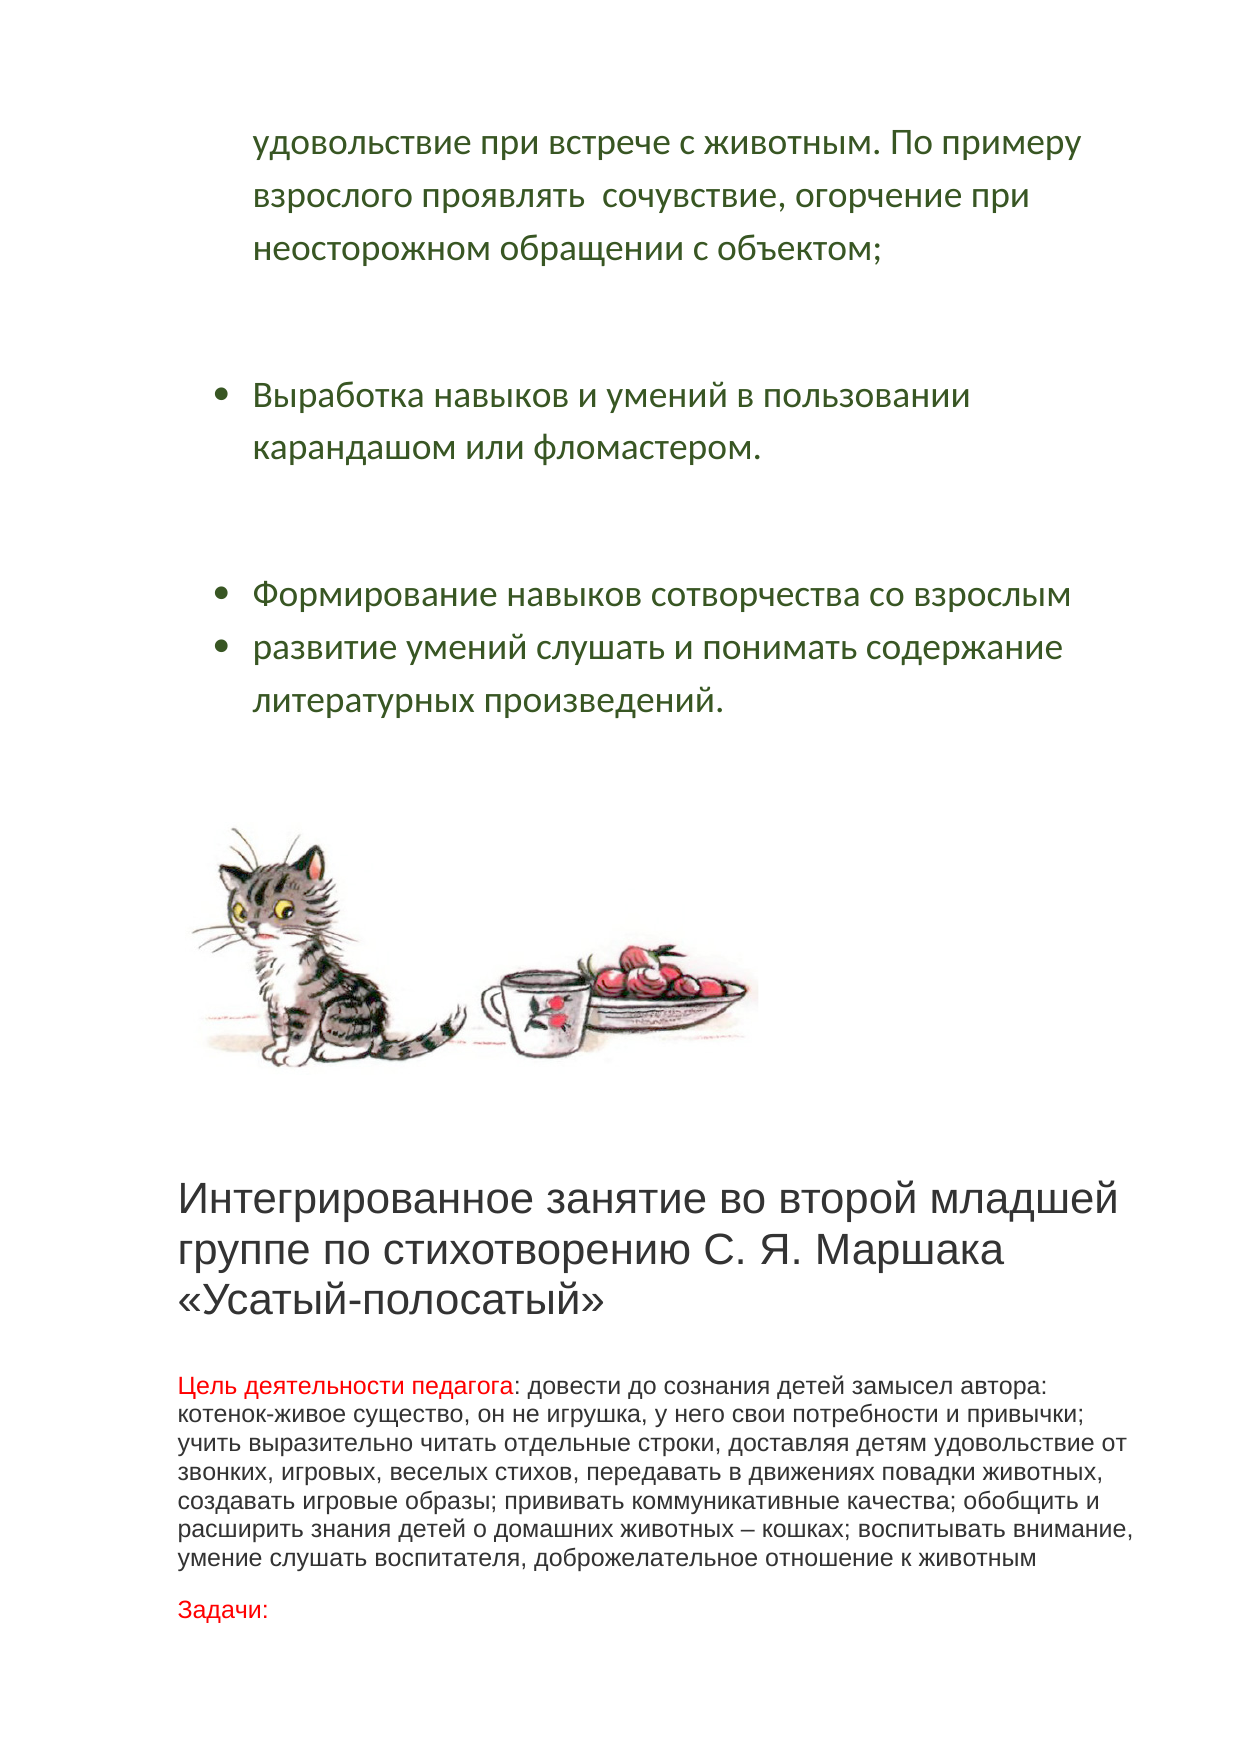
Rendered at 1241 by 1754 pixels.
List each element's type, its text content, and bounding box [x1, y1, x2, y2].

text Интегрированное занятие во второй младшей группе по стихотворению С. Я. Маршака «Усатый-полосатый» [177, 1173, 1152, 1324]
list Формирование навыков сотворчества со взрослым [215, 570, 1152, 616]
list Выработка навыков и умений в пользовании карандашом или фломастером. [215, 371, 1152, 469]
list развитие умений слушать и понимать содержание литературных произведений. [215, 623, 1152, 722]
text Задачи: [177, 1595, 1152, 1624]
text Цель деятельности педагога: довести до сознания детей замысел автора: котенок-живое существо, он не игрушка, у него свои потребности и привычки; учить выразительно читать отдельные строки, доставляя детям удовольствие от звонких, игровых, веселых стихов, передавать в движениях повадки животных, создавать игровые образы; прививать коммуникативные качества; обобщить и расширить знания детей о домашних животных – кошках; воспитывать внимание, умение слушать воспитателя, доброжелательное отношение к животным [177, 1371, 1152, 1572]
picture [177, 822, 759, 1075]
